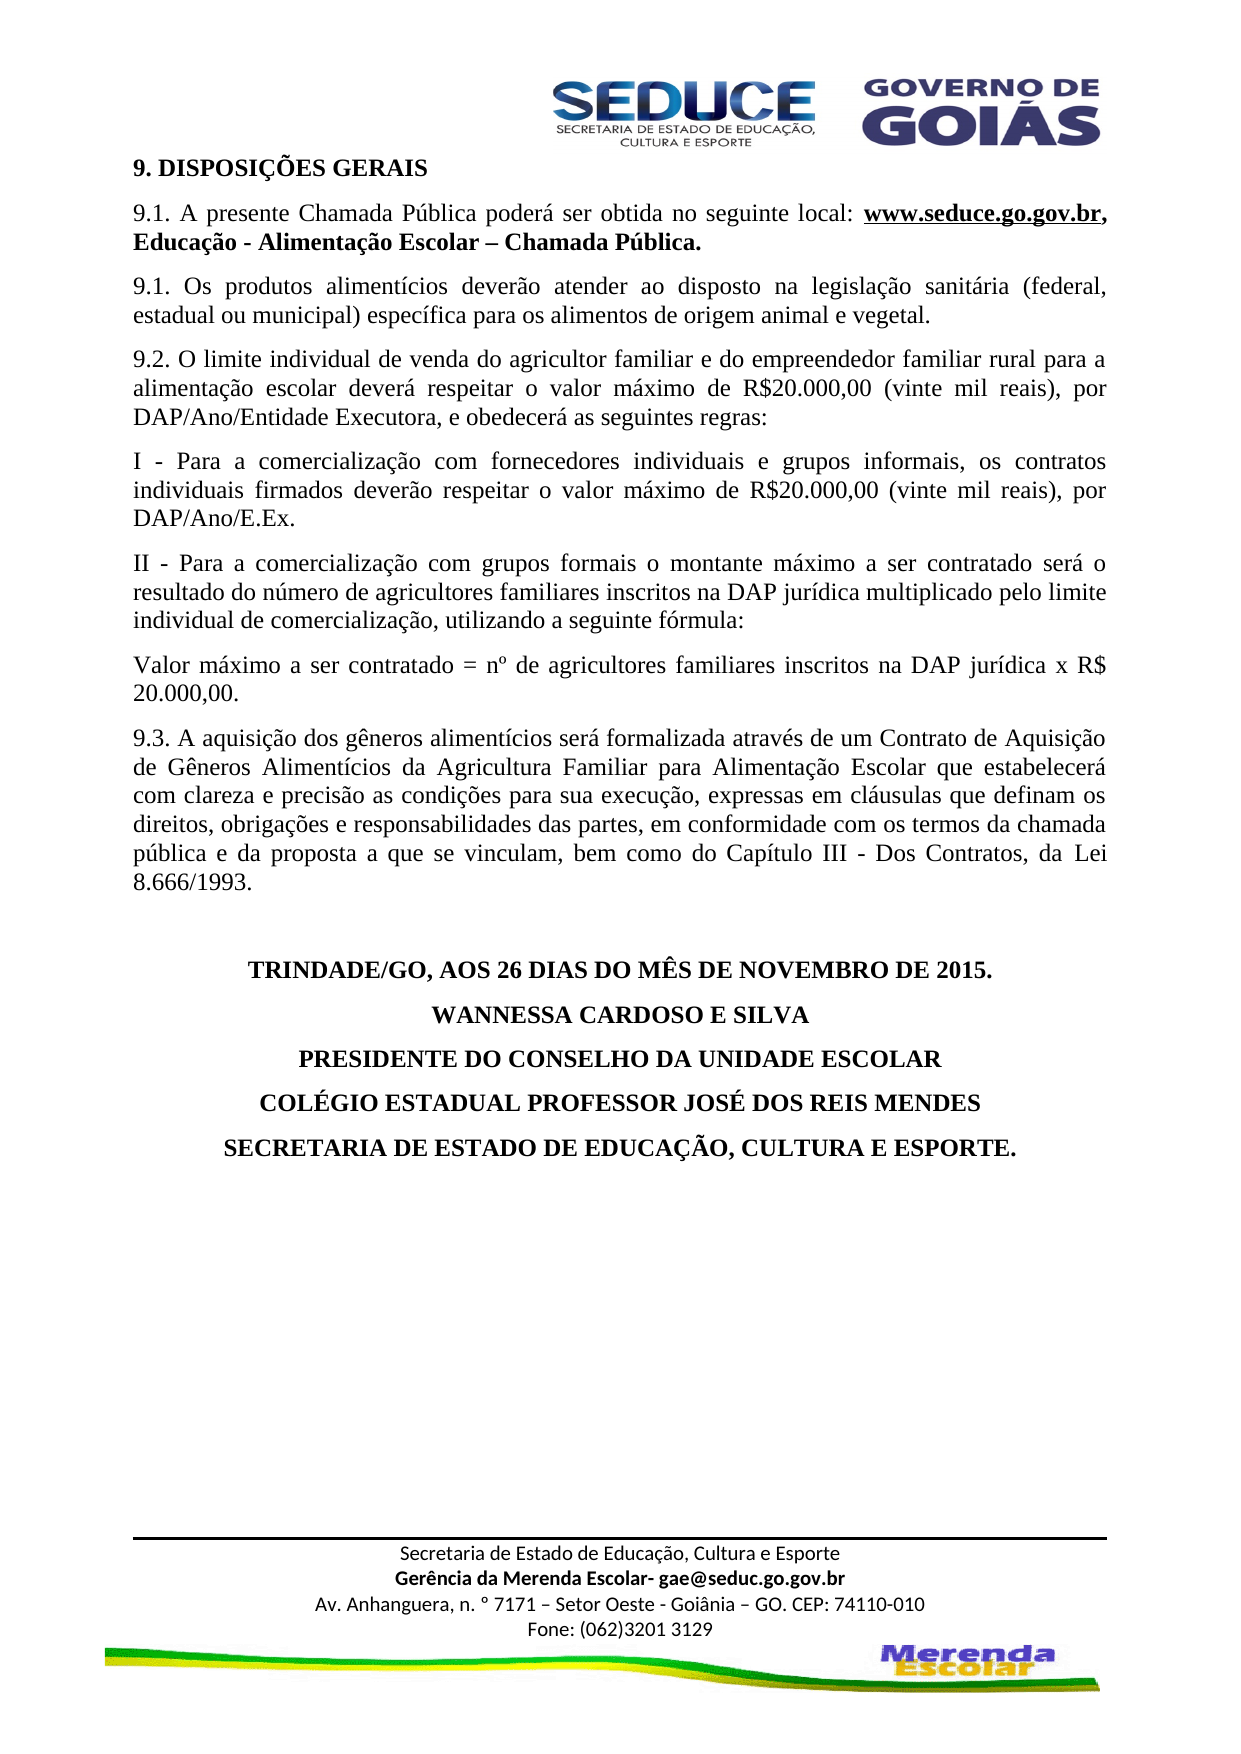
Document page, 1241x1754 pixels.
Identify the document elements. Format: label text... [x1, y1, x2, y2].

text 9.3. A aquisição dos gêneros alimentícios será formalizada através de um Contrato de Aquisição de Gêneros Alimentícios da Agricultura Familiar para Alimentação Escolar que estabelecerá com clareza e precisão as condições para sua execução, expressas em cláusulas que definam os direitos, obrigações e responsabilidades das partes, em conformidade com os termos da chamada pública e da proposta a que se vinculam, bem como do Capítulo III - Dos Contratos, da Lei 8.666/1993. [133, 723, 1107, 895]
text WANNESSA CARDOSO E SILVA [133, 1000, 1107, 1028]
picture [552, 73, 1108, 154]
text II - Para a comercialização com grupos formais o montante máximo a ser contratado será o resultado do número de agricultores familiares inscritos na DAP jurídica multiplicado pelo limite individual de comercialização, utilizando a seguinte fórmula: [133, 548, 1107, 634]
text PRESIDENTE DO CONSELHO DA UNIDADE ESCOLAR [133, 1044, 1107, 1073]
text TRINDADE/GO, AOS 26 DIAS DO MÊS DE NOVEMBRO DE 2015. [133, 955, 1107, 984]
text 9. DISPOSIÇÕES GERAIS [133, 153, 1107, 182]
text 9.1. A presente Chamada Pública poderá ser obtida no seguinte local: www.seduce.go.gov.br, Educação - Alimentação Escolar – Chamada Pública. [133, 198, 1107, 255]
text I - Para a comercialização com fornecedores individuais e grupos informais, os contratos individuais firmados deverão respeitar o valor máximo de R$20.000,00 (vinte mil reais), por DAP/Ano/E.Ex. [133, 446, 1107, 532]
text 9.2. O limite individual de venda do agricultor familiar e do empreendedor familiar rural para a alimentação escolar deverá respeitar o valor máximo de R$20.000,00 (vinte mil reais), por DAP/Ano/Entidade Executora, e obedecerá as seguintes regras: [133, 344, 1107, 430]
text Valor máximo a ser contratado = nº de agricultores familiares inscritos na DAP jurídica x R$ 20.000,00. [133, 650, 1107, 707]
text 9.1. Os produtos alimentícios deverão atender ao disposto na legislação sanitária (federal, estadual ou municipal) específica para os alimentos de origem animal e vegetal. [133, 271, 1107, 328]
text COLÉGIO ESTADUAL PROFESSOR JOSÉ DOS REIS MENDES [133, 1088, 1107, 1117]
text SECRETARIA DE ESTADO DE EDUCAÇÃO, CULTURA E ESPORTE. [133, 1133, 1107, 1162]
